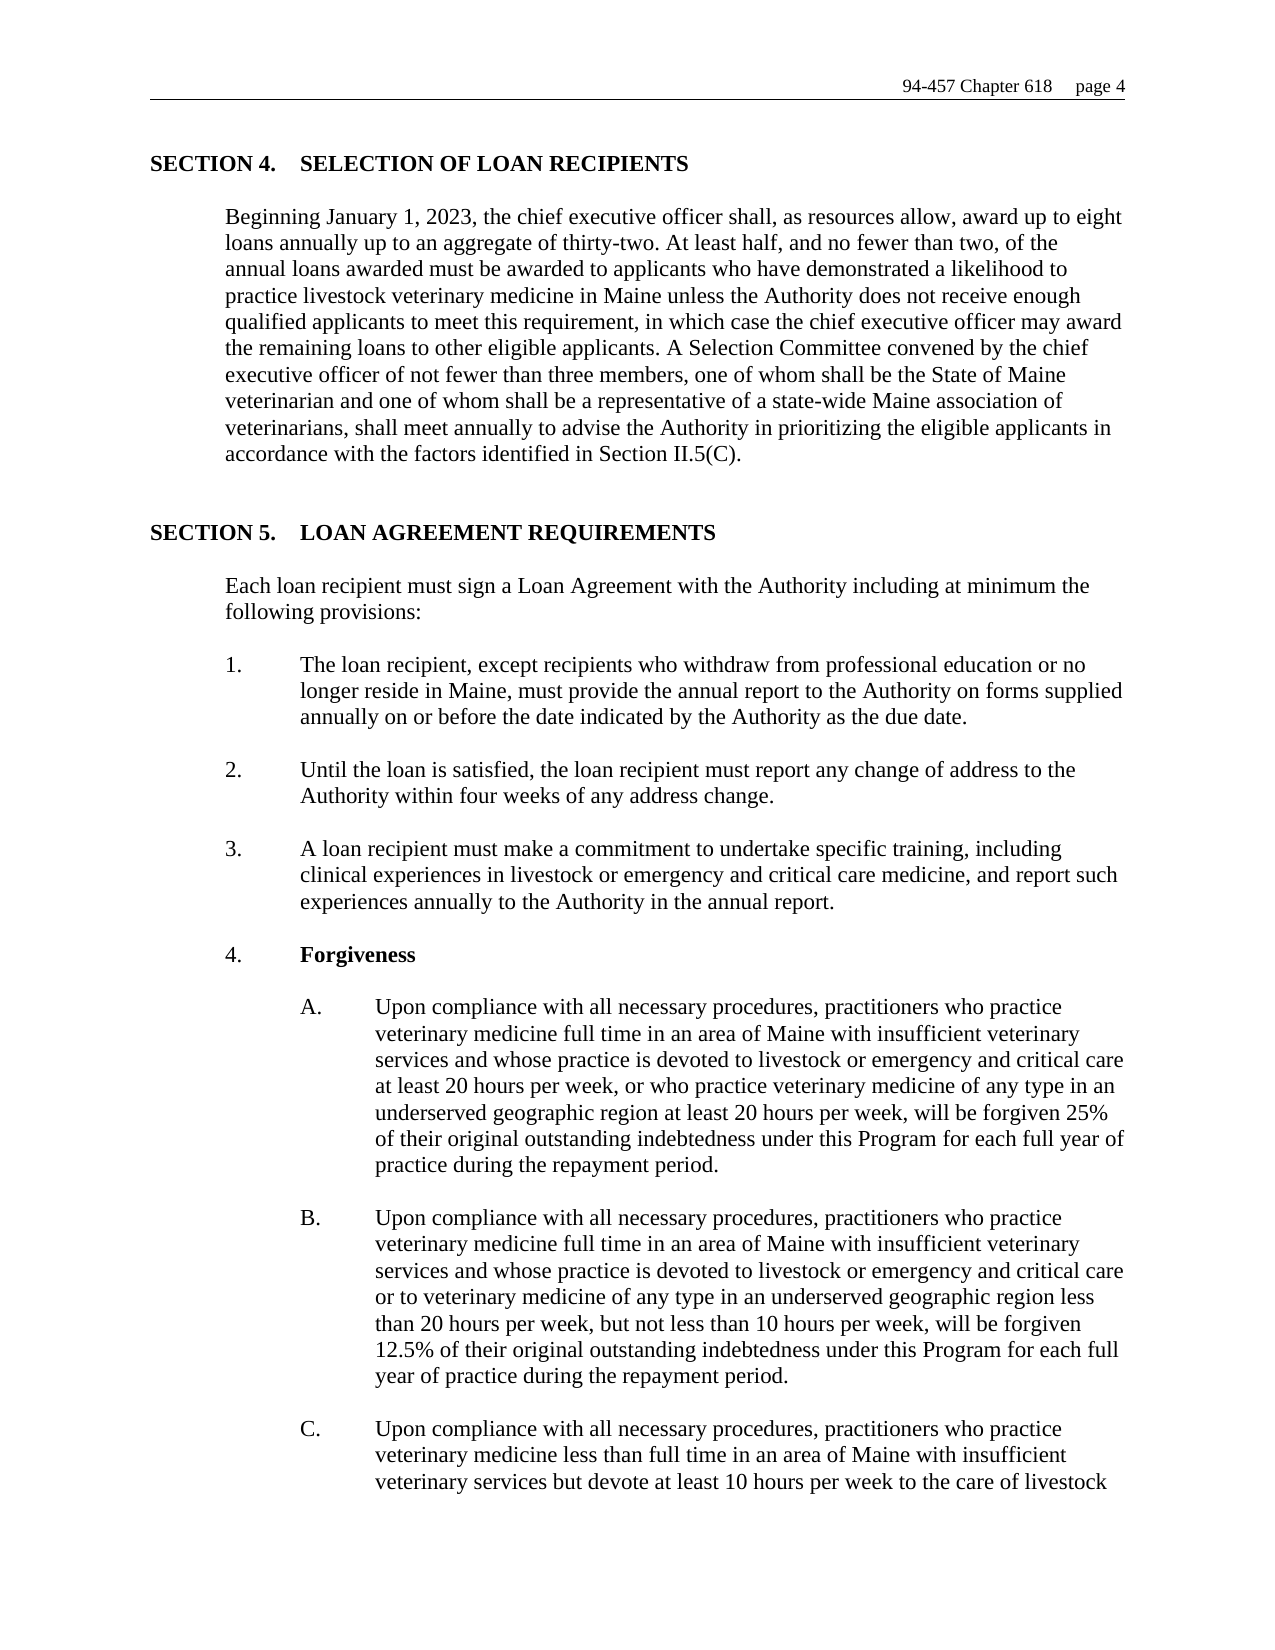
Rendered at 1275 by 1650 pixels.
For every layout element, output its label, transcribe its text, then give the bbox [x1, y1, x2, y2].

text Each loan recipient must sign a Loan Agreement with the Authority including at minimum the following provisions: [225, 572, 1125, 624]
text Beginning January 1, 2023, the chief executive officer shall, as resources allow, award up to eight loans annually up to an aggregate of thirty-two. At least half, and no fewer than two, of the annual loans awarded must be awarded to applicants who have demonstrated a likelihood to practice livestock veterinary medicine in Maine unless the Authority does not receive enough qualified applicants to meet this requirement, in which case the chief executive officer may award the remaining loans to other eligible applicants. A Selection Committee convened by the chief executive officer of not fewer than three members, one of whom shall be the State of Maine veterinarian and one of whom shall be a representative of a state-wide Maine association of veterinarians, shall meet annually to advise the Authority in prioritizing the eligible applicants in accordance with the factors identified in Section II.5(C). [150, 203, 1125, 466]
text 4. Forgiveness [225, 941, 1125, 967]
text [300, 1415, 1125, 1494]
text 2. Until the loan is satisfied, the loan recipient must report any change of address to the Authority within four weeks of any address change. [225, 756, 1125, 809]
text SECTION 4. SELECTION OF LOAN RECIPIENTS [150, 150, 1125, 176]
text B. Upon compliance with all necessary procedures, practitioners who practice veterinary medicine full time in an area of Maine with insufficient veterinary services and whose practice is devoted to livestock or emergency and critical care or to veterinary medicine of any type in an underserved geographic region less than 20 hours per week, but not less than 10 hours per week, will be forgiven 12.5% of their original outstanding indebtedness under this Program for each full year of practice during the repayment period. [300, 1204, 1125, 1389]
text A. Upon compliance with all necessary procedures, practitioners who practice veterinary medicine full time in an area of Maine with insufficient veterinary services and whose practice is devoted to livestock or emergency and critical care at least 20 hours per week, or who practice veterinary medicine of any type in an underserved geographic region at least 20 hours per week, will be forgiven 25% of their original outstanding indebtedness under this Program for each full year of practice during the repayment period. [300, 993, 1125, 1178]
text 3. A loan recipient must make a commitment to undertake specific training, including clinical experiences in livestock or emergency and critical care medicine, and report such experiences annually to the Authority in the annual report. [225, 835, 1125, 914]
text SECTION 5. LOAN AGREEMENT REQUIREMENTS [150, 519, 1125, 545]
text 1. The loan recipient, except recipients who withdraw from professional education or no longer reside in Maine, must provide the annual report to the Authority on forms supplied annually on or before the date indicated by the Authority as the due date. [225, 651, 1125, 730]
